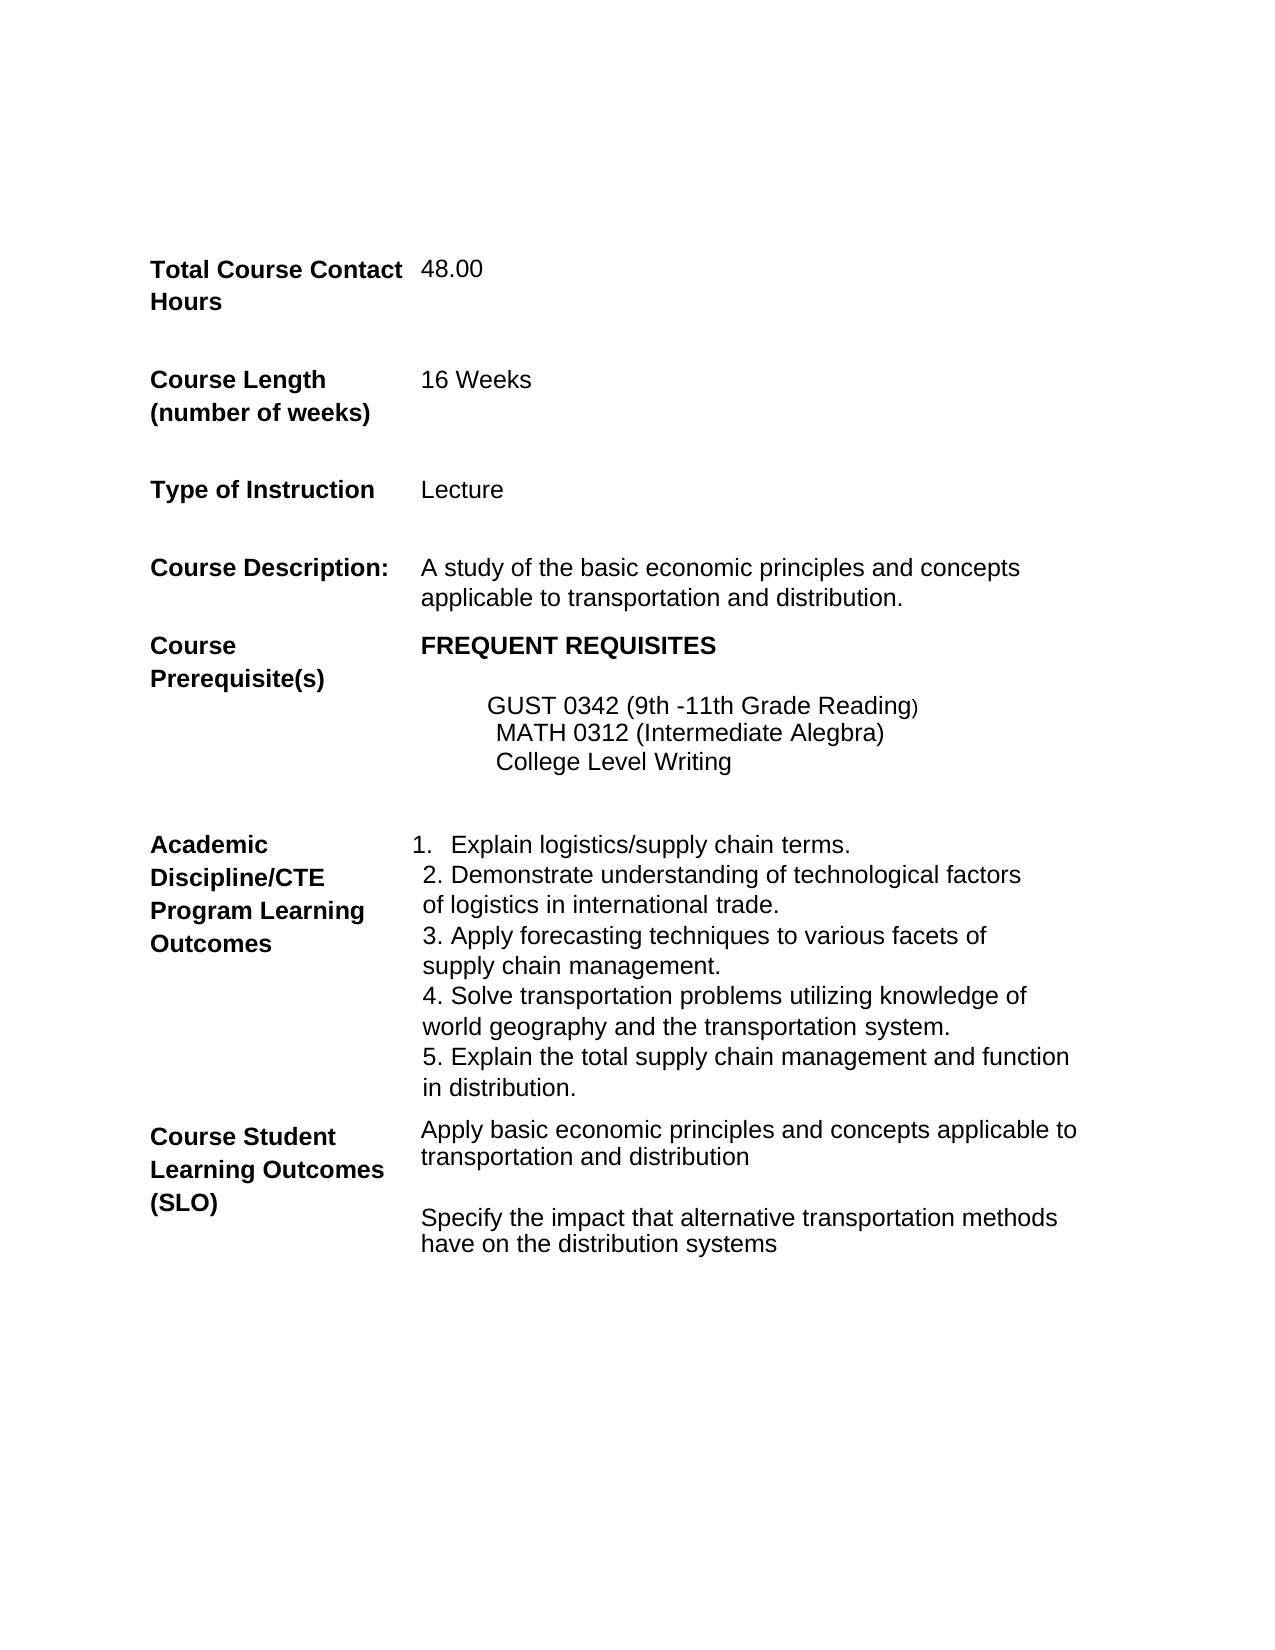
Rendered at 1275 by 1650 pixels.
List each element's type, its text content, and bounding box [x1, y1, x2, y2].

table_cell Course Prerequisite(s) [129, 621, 412, 805]
table_cell Type of Instruction [129, 451, 412, 528]
table_header 48.00 [412, 255, 1117, 340]
table_cell Explain logistics/supply chain terms. Demonstrate understanding of technological factors of logistics in international trade. Apply forecasting techniques to various facets of supply chain management. Solve transportation problems utilizing knowledge of world geography and the transportation system. Explain the total supply chain management and function in distribution. [412, 805, 1117, 1113]
table_cell FREQUENT REQUISITES GUST 0342 (9th -11th Grade Reading) MATH 0312 (Intermediate Alegbra) College Level Writing [412, 621, 1117, 805]
table_cell A study of the basic economic principles and concepts applicable to transportation and distribution. [412, 528, 1117, 621]
table_cell Course Student Learning Outcomes (SLO) [129, 1113, 412, 1413]
table_cell Lecture [412, 451, 1117, 528]
table_cell Course Description: [129, 528, 412, 621]
table_cell Apply basic economic principles and concepts applicable to transportation and distribution Specify the impact that alternative transportation methods have on the distribution systems [412, 1113, 1117, 1413]
table_cell Course Length (number of weeks) [129, 340, 412, 451]
table_cell Academic Discipline/CTE Program Learning Outcomes [129, 805, 412, 1113]
table_cell 16 Weeks [412, 340, 1117, 451]
table_header Total Course Contact Hours [129, 255, 412, 340]
